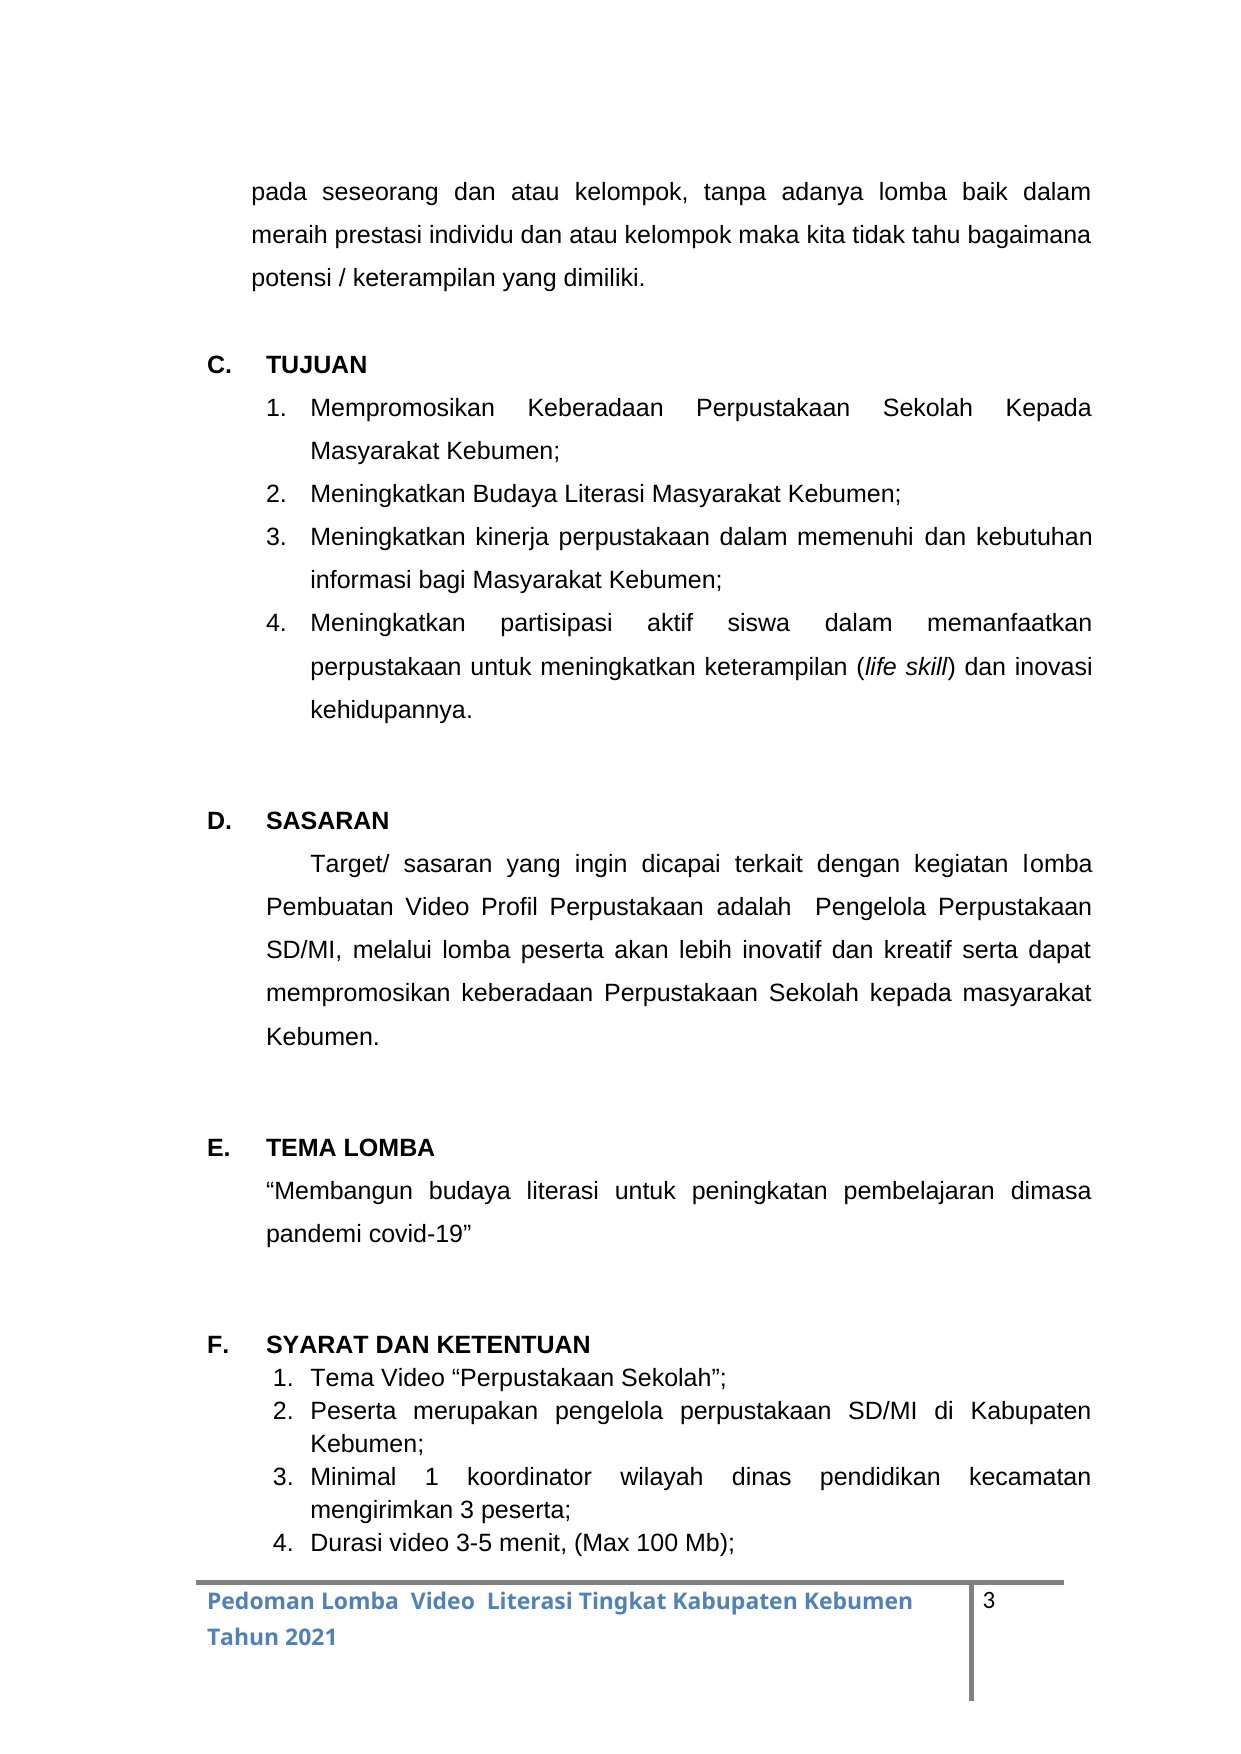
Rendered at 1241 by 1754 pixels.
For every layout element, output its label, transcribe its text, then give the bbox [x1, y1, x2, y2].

list Meningkatkan Budaya Literasi Masyarakat Kebumen; [266, 479, 1092, 508]
list Peserta merupakan pengelola perpustakaan SD/MI di Kabupaten Kebumen; [273, 1396, 1092, 1458]
list Meningkatkan partisipasi aktif siswa dalam memanfaatkan perpustakaan untuk meningkatkan keterampilan (life skill) dan inovasi kehidupannya. [266, 608, 1092, 723]
list TEMA LOMBA [207, 1133, 1092, 1162]
list Durasi video 3-5 menit, (Max 100 Mb); [273, 1528, 1092, 1557]
list Minimal 1 koordinator wilayah dinas pendidikan kecamatan mengirimkan 3 peserta; [273, 1462, 1092, 1524]
text “Membangun budaya literasi untuk peningkatan pembelajaran dimasa pandemi covid-19” [266, 1176, 1092, 1248]
list Mempromosikan Keberadaan Perpustakaan Sekolah Kepada Masyarakat Kebumen; [266, 393, 1092, 465]
list Tema Video “Perpustakaan Sekolah”; [273, 1363, 1092, 1392]
text Target/ sasaran yang ingin dicapai terkait dengan kegiatan lomba Pembuatan Video Profil Perpustakaan adalah Pengelola Perpustakaan SD/MI, melalui lomba peserta akan lebih inovatif dan kreatif serta dapat mempromosikan keberadaan Perpustakaan Sekolah kepada masyarakat Kebumen. [266, 849, 1092, 1050]
list Meningkatkan kinerja perpustakaan dalam memenuhi dan kebutuhan informasi bagi Masyarakat Kebumen; [266, 522, 1092, 594]
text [251, 177, 1092, 292]
list SASARAN [207, 806, 1092, 835]
list TUJUAN [207, 350, 1092, 378]
list SYARAT DAN KETENTUAN [207, 1330, 1092, 1359]
